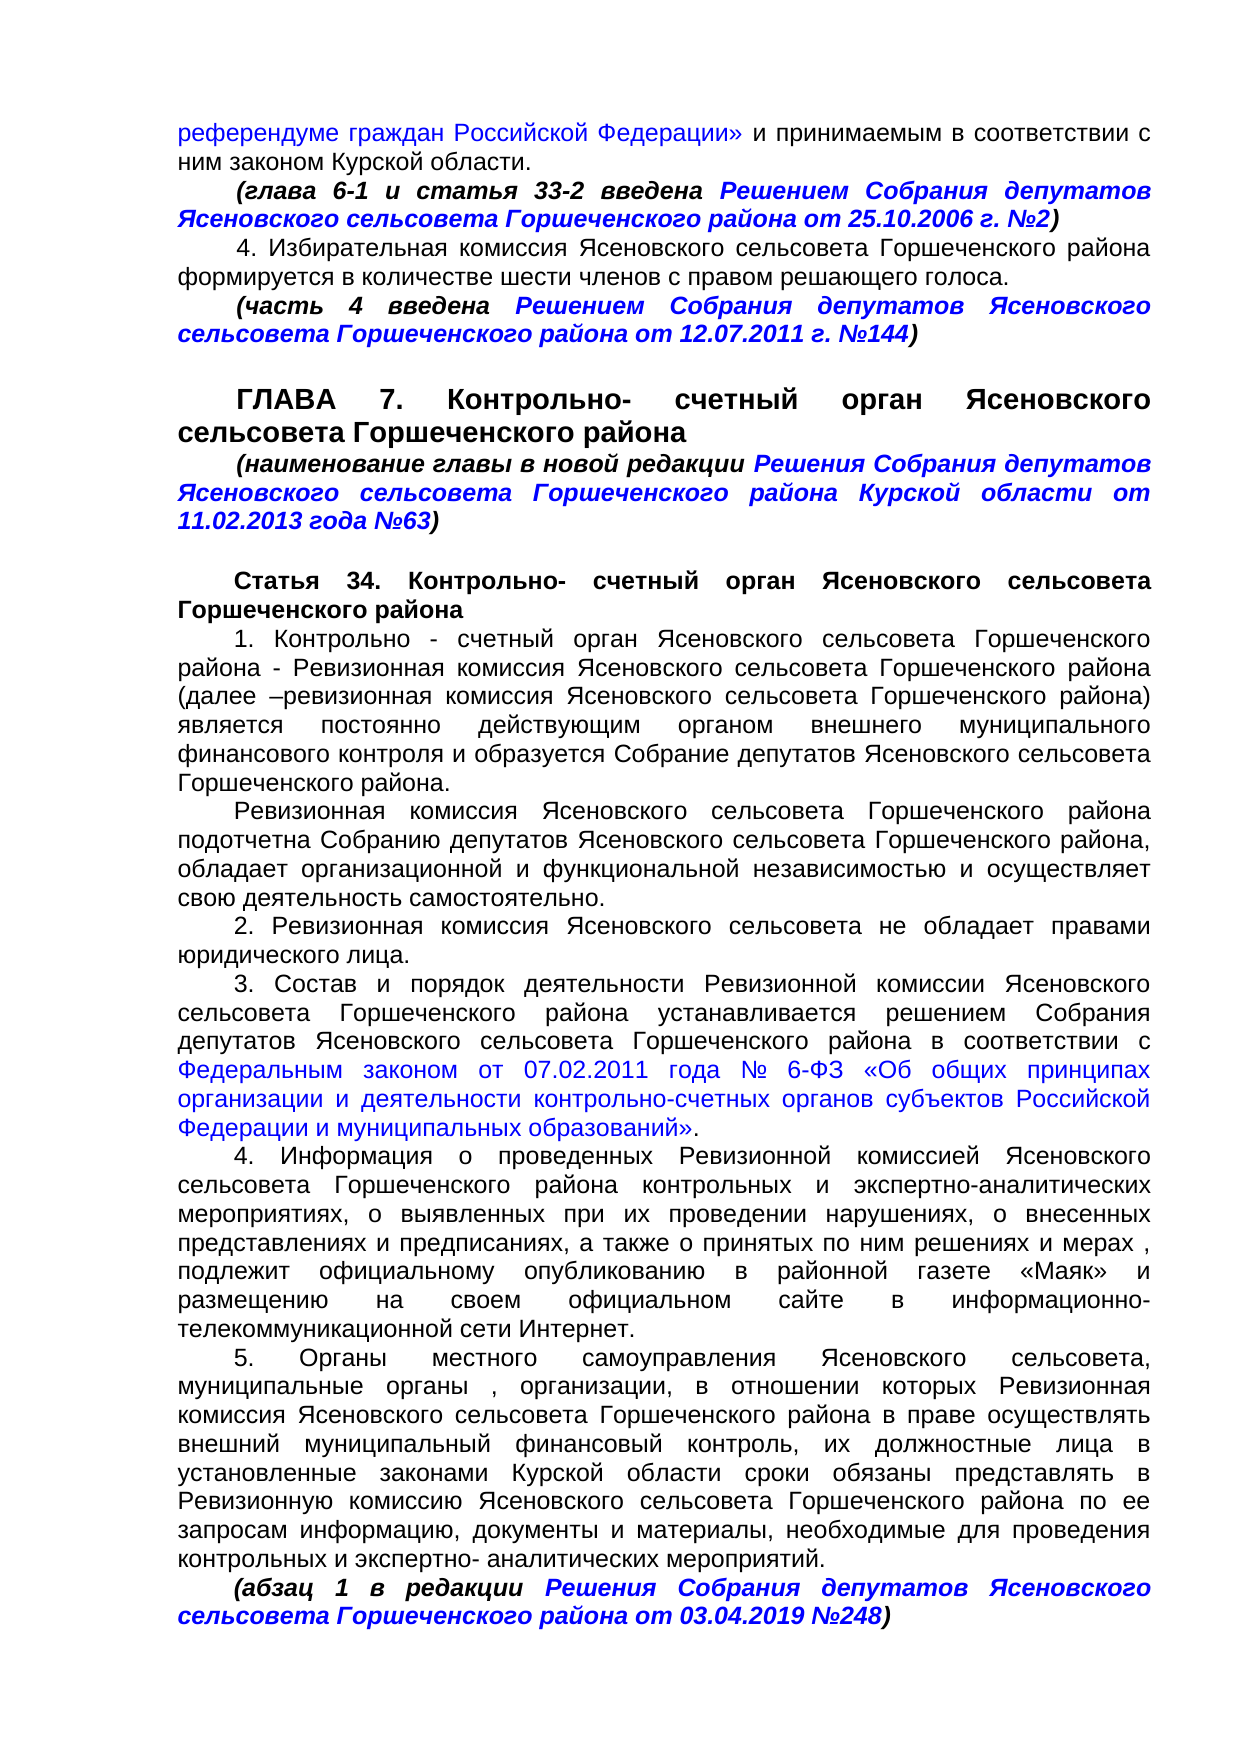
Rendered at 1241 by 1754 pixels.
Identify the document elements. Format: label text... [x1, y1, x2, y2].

text ГЛАВА 7. Контрольно- счетный орган Ясеновского сельсовета Горшеченского района [177, 382, 1152, 449]
text 1. Контрольно - счетный орган Ясеновского сельсовета Горшеченского района - Ревизионная комиссия Ясеновского сельсовета Горшеченского района (далее –ревизионная комиссия Ясеновского сельсовета Горшеченского района) является постоянно действующим органом внешнего муниципального финансового контроля и образуется Собрание депутатов Ясеновского сельсовета Горшеченского района. [177, 624, 1152, 796]
text (глава 6-1 и статья 33-2 введена Решением Собрания депутатов Ясеновского сельсовета Горшеченского района от 25.10.2006 г. №2) [177, 176, 1152, 233]
text 4. Избирательная комиссия Ясеновского сельсовета Горшеченского района формируется в количестве шести членов с правом решающего голоса. [177, 233, 1152, 291]
text (наименование главы в новой редакции Решения Собрания депутатов Ясеновского сельсовета Горшеченского района Курской области от 11.02.2013 года №63) [177, 449, 1152, 535]
text 3. Состав и порядок деятельности Ревизионной комиссии Ясеновского сельсовета Горшеченского района устанавливается решением Собрания депутатов Ясеновского сельсовета Горшеченского района в соответствии с Федеральным законом от 07.02.2011 года № 6-ФЗ «Об общих принципах организации и деятельности контрольно-счетных органов субъектов Российской Федерации и муниципальных образований». [177, 969, 1152, 1141]
text 5. Органы местного самоуправления Ясеновского сельсовета, муниципальные органы , организации, в отношении которых Ревизионная комиссия Ясеновского сельсовета Горшеченского района в праве осуществлять внешний муниципальный финансовый контроль, их должностные лица в установленные законами Курской области сроки обязаны представлять в Ревизионную комиссию Ясеновского сельсовета Горшеченского района по ее запросам информацию, документы и материалы, необходимые для проведения контрольных и экспертно- аналитических мероприятий. [177, 1342, 1152, 1572]
text 4. Информация о проведенных Ревизионной комиссией Ясеновского сельсовета Горшеченского района контрольных и экспертно-аналитических мероприятиях, о выявленных при их проведении нарушениях, о внесенных представлениях и предписаниях, а также о принятых по ним решениях и мерах , подлежит официальному опубликованию в районной газете «Маяк» и размещению на своем официальном сайте в информационно- телекоммуникационной сети Интернет. [177, 1141, 1152, 1342]
text Статья 34. Контрольно- счетный орган Ясеновского сельсовета Горшеченского района [177, 566, 1152, 624]
text (абзац 1 в редакции Решения Собрания депутатов Ясеновского сельсовета Горшеченского района от 03.04.2019 №248) [177, 1572, 1152, 1630]
text Ревизионная комиссия Ясеновского сельсовета Горшеченского района подотчетна Собранию депутатов Ясеновского сельсовета Горшеченского района, обладает организационной и функциональной независимостью и осуществляет свою деятельность самостоятельно. [177, 796, 1152, 911]
text 2. Ревизионная комиссия Ясеновского сельсовета не обладает правами юридического лица. [177, 911, 1152, 969]
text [177, 118, 1152, 176]
text (часть 4 введена Решением Собрания депутатов Ясеновского сельсовета Горшеченского района от 12.07.2011 г. №144) [177, 291, 1152, 348]
